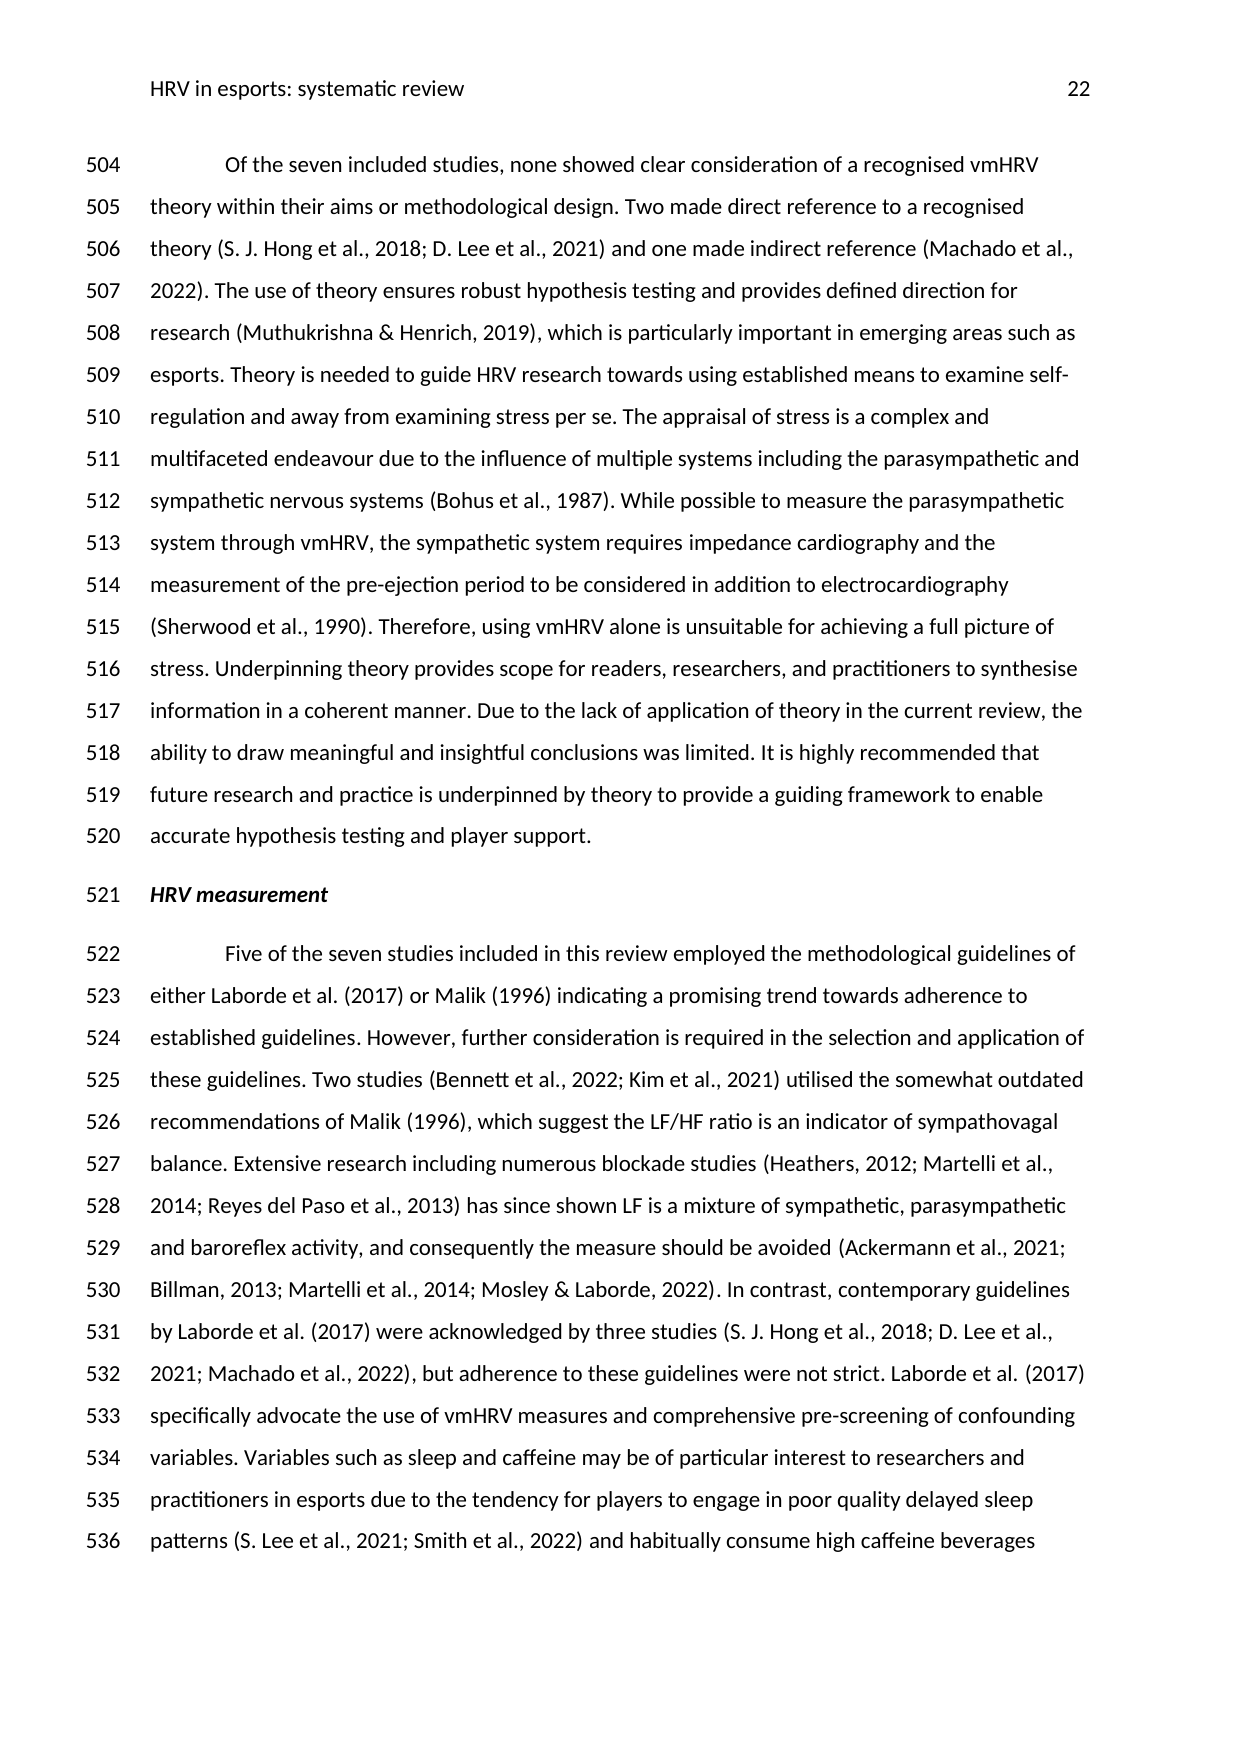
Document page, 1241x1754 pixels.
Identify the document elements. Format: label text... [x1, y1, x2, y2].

text HRV measurement [150, 880, 1090, 908]
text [150, 939, 1090, 1555]
text Of the seven included studies, none showed clear consideration of a recognised vmHRV theory within their aims or methodological design. Two made direct reference to a recognised theory and one made indirect reference . The use of theory ensures robust hypothesis testing and provides defined direction for research , which is particularly important in emerging areas such as esports. Theory is needed to guide HRV research towards using established means to examine self-regulation and away from examining stress per se. The appraisal of stress is a complex and multifaceted endeavour due to the influence of multiple systems including the parasympathetic and sympathetic nervous systems . While possible to measure the parasympathetic system through vmHRV, the sympathetic system requires impedance cardiography and the measurement of the pre-ejection period to be considered in addition to electrocardiography . Therefore, using vmHRV alone is unsuitable for achieving a full picture of stress. Underpinning theory provides scope for readers, researchers, and practitioners to synthesise information in a coherent manner. Due to the lack of application of theory in the current review, the ability to draw meaningful and insightful conclusions was limited. It is highly recommended that future research and practice is underpinned by theory to provide a guiding framework to enable accurate hypothesis testing and player support. [150, 150, 1090, 850]
